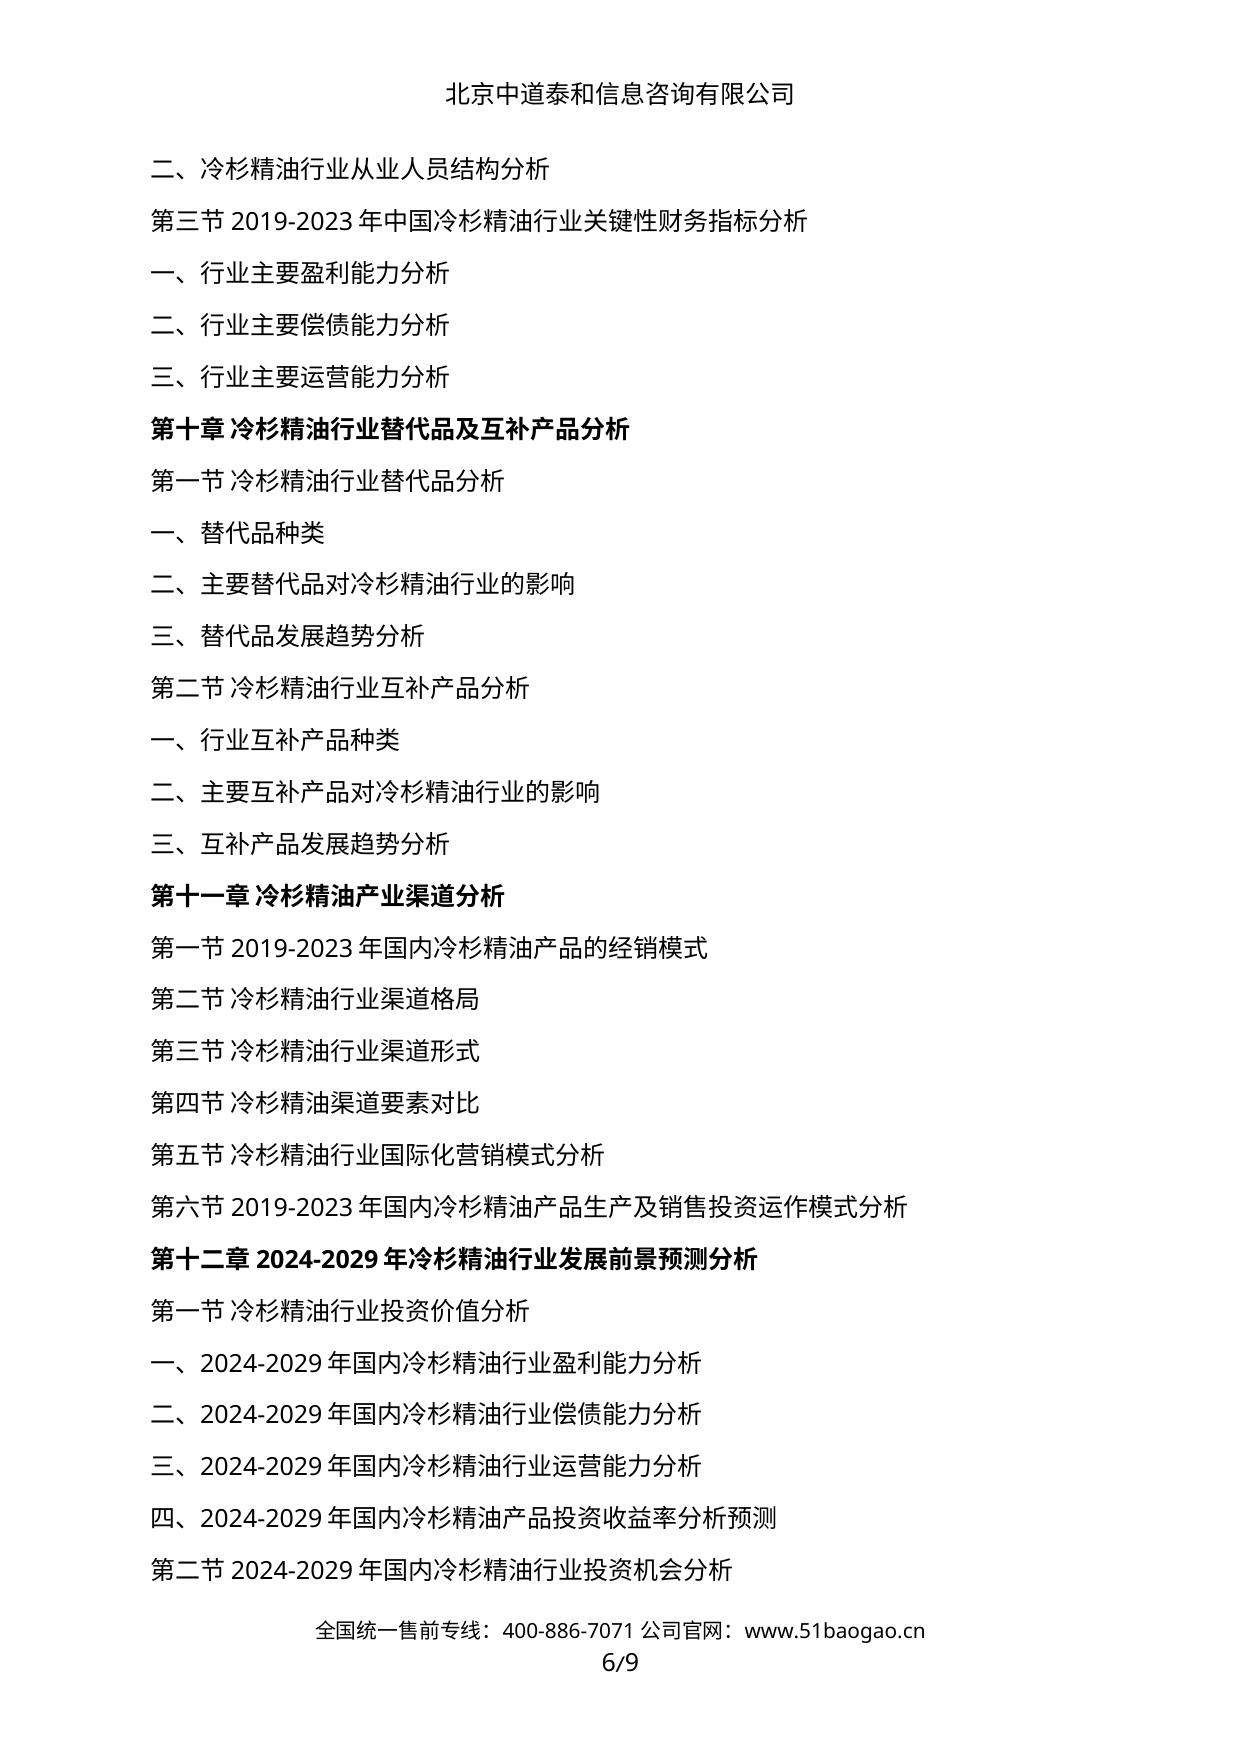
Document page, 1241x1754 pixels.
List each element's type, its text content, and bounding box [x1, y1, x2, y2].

text 二、主要替代品对冷杉精油行业的影响 [150, 565, 1090, 601]
text 第三节 2019-2023年中国冷杉精油行业关键性财务指标分析 [150, 202, 1090, 238]
text 二、2024-2029年国内冷杉精油行业偿债能力分析 [150, 1395, 1090, 1431]
text 一、行业主要盈利能力分析 [150, 254, 1090, 290]
text 二、冷杉精油行业从业人员结构分析 [150, 150, 1090, 186]
text 二、主要互补产品对冷杉精油行业的影响 [150, 772, 1090, 809]
text 二、行业主要偿债能力分析 [150, 306, 1090, 342]
text 三、2024-2029年国内冷杉精油行业运营能力分析 [150, 1447, 1090, 1483]
text 三、互补产品发展趋势分析 [150, 824, 1090, 861]
text 第二节 2024-2029年国内冷杉精油行业投资机会分析 [150, 1551, 1090, 1587]
text 第十章 冷杉精油行业替代品及互补产品分析 [150, 409, 1090, 446]
text 第五节 冷杉精油行业国际化营销模式分析 [150, 1136, 1090, 1172]
text 第二节 冷杉精油行业互补产品分析 [150, 669, 1090, 705]
text 四、2024-2029年国内冷杉精油产品投资收益率分析预测 [150, 1499, 1090, 1535]
text 三、行业主要运营能力分析 [150, 357, 1090, 394]
text 第一节 冷杉精油行业替代品分析 [150, 461, 1090, 497]
text 三、替代品发展趋势分析 [150, 617, 1090, 653]
text 第十二章 2024-2029年冷杉精油行业发展前景预测分析 [150, 1239, 1090, 1276]
text 第一节 2019-2023年国内冷杉精油产品的经销模式 [150, 928, 1090, 964]
text 第十一章 冷杉精油产业渠道分析 [150, 876, 1090, 912]
text 第六节 2019-2023年国内冷杉精油产品生产及销售投资运作模式分析 [150, 1187, 1090, 1224]
text 一、行业互补产品种类 [150, 721, 1090, 757]
text 第二节 冷杉精油行业渠道格局 [150, 980, 1090, 1016]
text 第四节 冷杉精油渠道要素对比 [150, 1084, 1090, 1120]
text 一、2024-2029年国内冷杉精油行业盈利能力分析 [150, 1343, 1090, 1379]
text 第三节 冷杉精油行业渠道形式 [150, 1032, 1090, 1068]
text 第一节 冷杉精油行业投资价值分析 [150, 1291, 1090, 1327]
text 一、替代品种类 [150, 513, 1090, 549]
